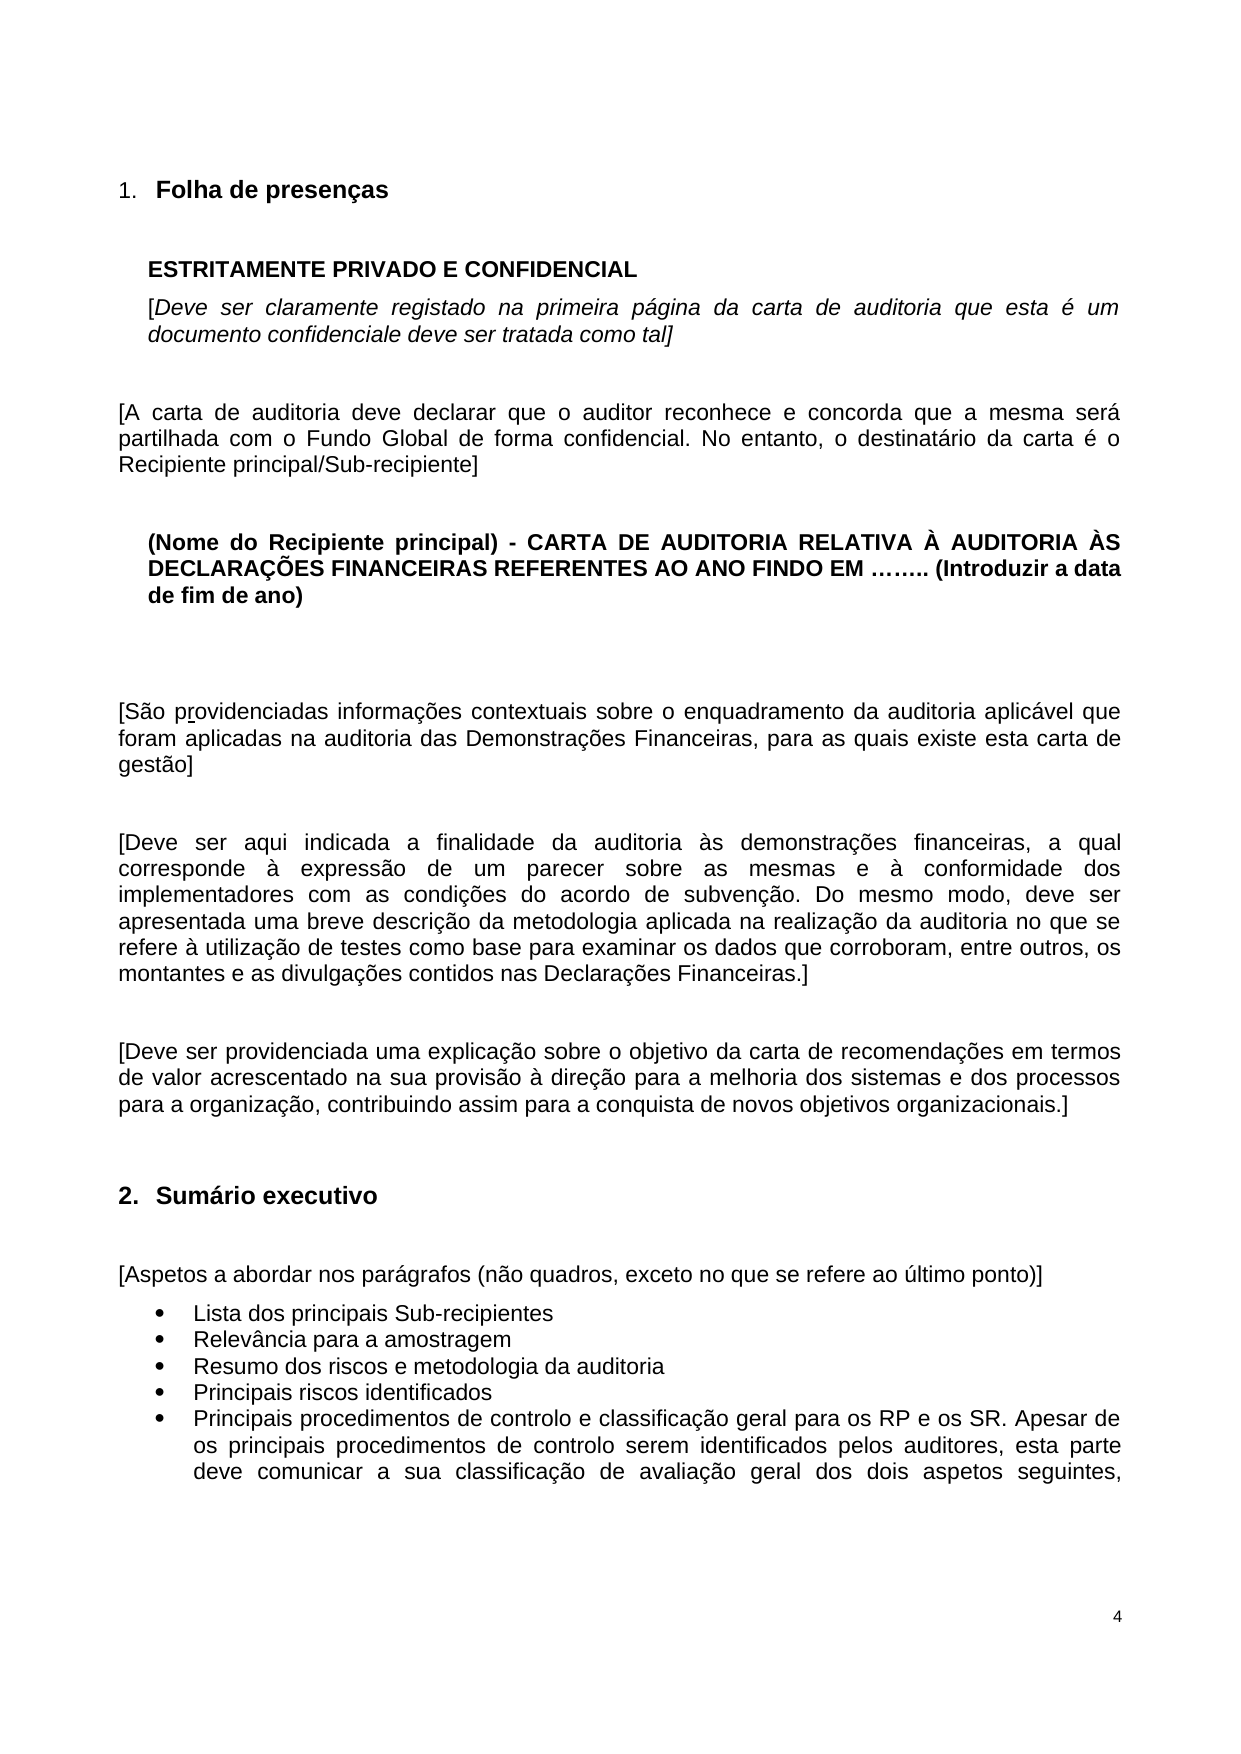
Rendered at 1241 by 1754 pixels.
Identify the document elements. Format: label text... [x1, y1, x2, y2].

text [Deve ser aqui indicada a finalidade da auditoria às demonstrações financeiras, a qual corresponde à expressão de um parecer sobre as mesmas e à conformidade dos implementadores com as condições do acordo de subvenção. Do mesmo modo, deve ser apresentada uma breve descrição da metodologia aplicada na realização da auditoria no que se refere à utilização de testes como base para examinar os dados que corroboram, entre outros, os montantes e as divulgações contidos nas Declarações Financeiras.] [118, 828, 1122, 987]
list Relevância para a amostragem [156, 1326, 1122, 1353]
text ESTRITAMENTE PRIVADO E CONFIDENCIAL [148, 256, 1122, 282]
text [Deve ser claramente registado na primeira página da carta de auditoria que esta é um documento confidenciale deve ser tratada como tal] [148, 294, 1122, 347]
list Lista dos principais Sub-recipientes [156, 1300, 1122, 1326]
list Sumário executivo [118, 1181, 1122, 1210]
text [Deve ser providenciada uma explicação sobre o objetivo da carta de recomendações em termos de valor acrescentado na sua provisão à direção para a melhoria dos sistemas e dos processos para a organização, contribuindo assim para a conquista de novos objetivos organizacionais.] [118, 1038, 1122, 1117]
list Resumo dos riscos e metodologia da auditoria [156, 1353, 1122, 1379]
text [A carta de auditoria deve declarar que o auditor reconhece e concorda que a mesma será partilhada com o Fundo Global de forma confidencial. No entanto, o destinatário da carta é o Recipiente principal/Sub-recipiente] [118, 398, 1122, 477]
text [São providenciadas informações contextuais sobre o enquadramento da auditoria aplicável que foram aplicadas na auditoria das Demonstrações Financeiras, para as quais existe esta carta de gestão] [118, 698, 1122, 777]
list Principais riscos identificados [156, 1379, 1122, 1405]
list Folha de presenças [118, 175, 1122, 204]
text [Aspetos a abordar nos parágrafos (não quadros, exceto no que se refere ao último ponto)] [118, 1261, 1122, 1287]
text (Nome do Recipiente principal) - CARTA DE AUDITORIA RELATIVA À AUDITORIA ÀS DECLARAÇÕES FINANCEIRAS REFERENTES AO ANO FINDO EM …….. (Introduzir a data de fim de ano) [148, 529, 1122, 608]
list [156, 1405, 1122, 1511]
